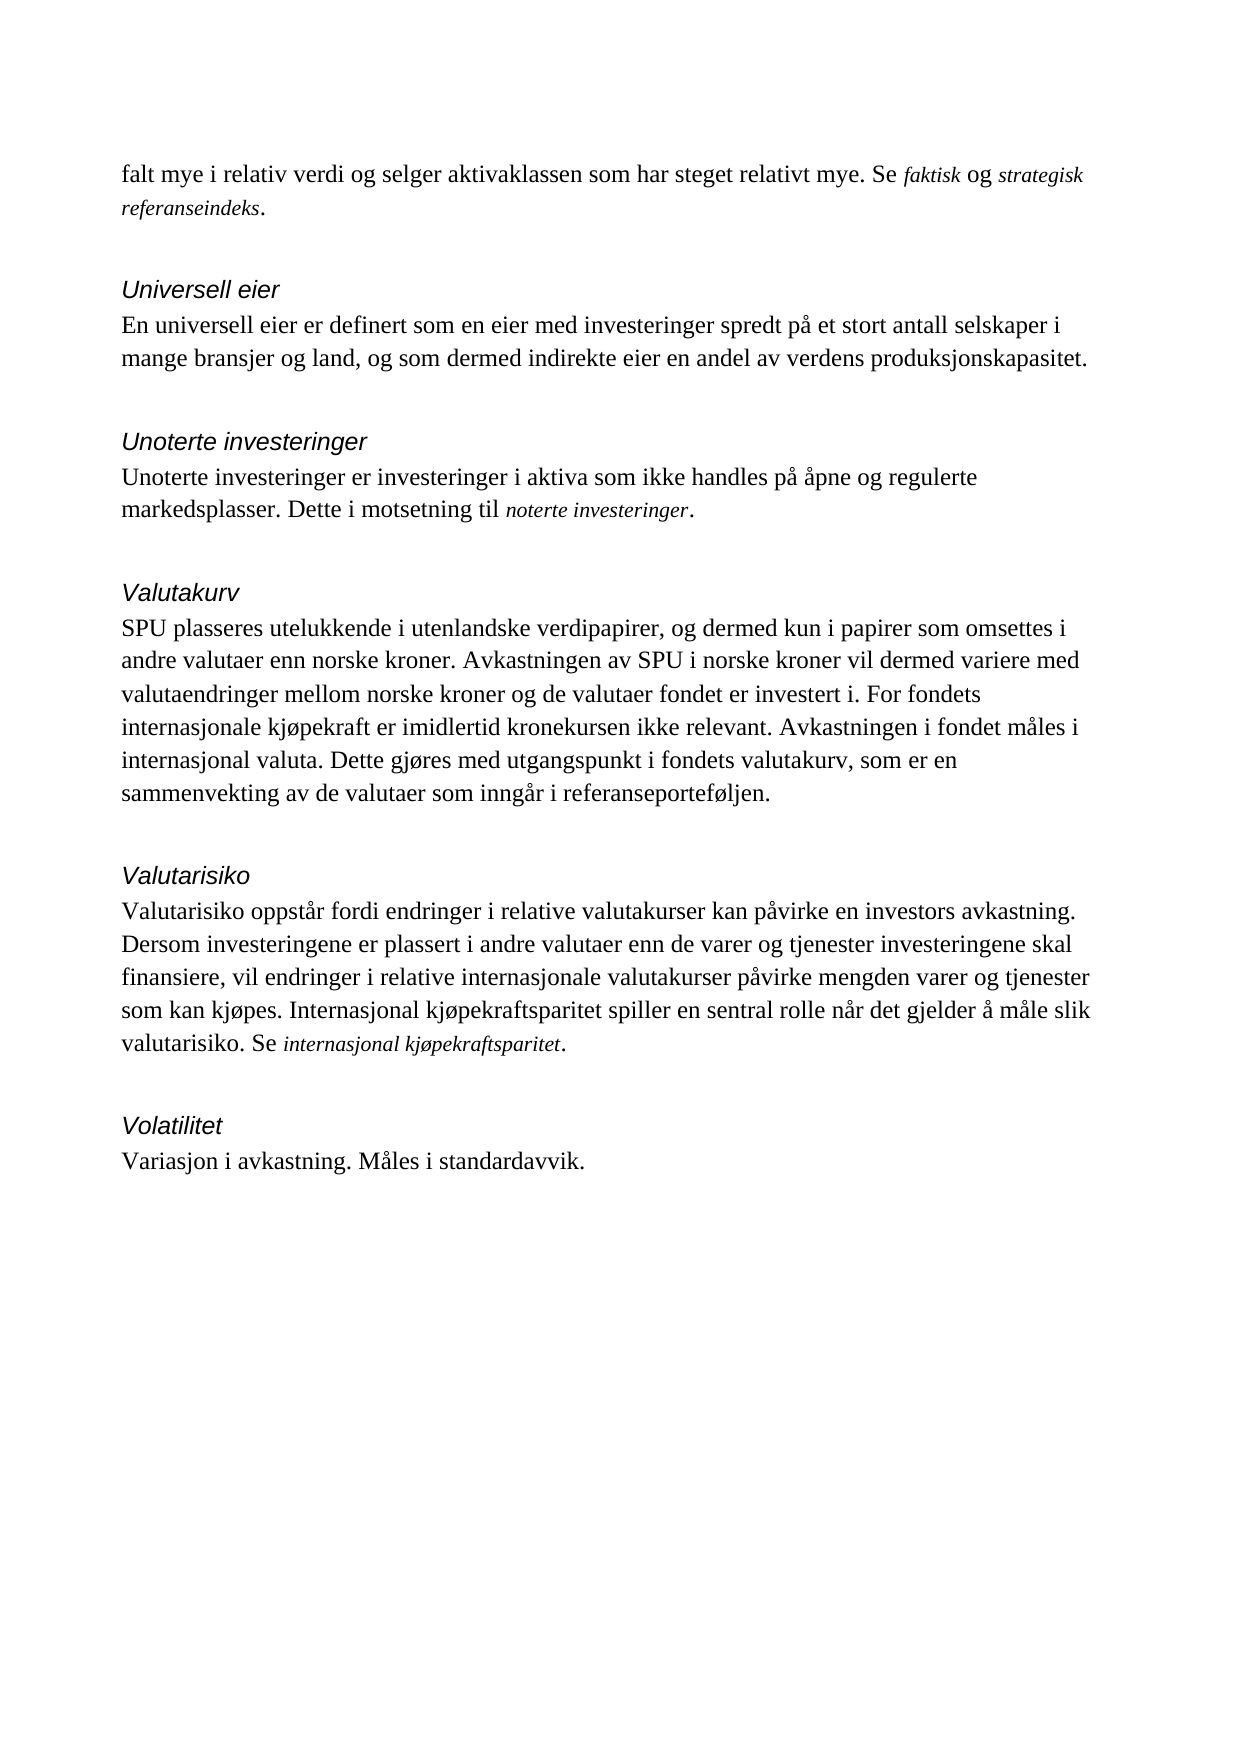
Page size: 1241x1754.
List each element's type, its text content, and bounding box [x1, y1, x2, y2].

text SPU plasseres utelukkende i utenlandske verdipapirer, og dermed kun i papirer som omsettes i andre valutaer enn norske kroner. Avkastningen av SPU i norske kroner vil dermed variere med valutaendringer mellom norske kroner og de valutaer fondet er investert i. For fondets internasjonale kjøpekraft er imidlertid kronekursen ikke relevant. Avkastningen i fondet måles i internasjonal valuta. Dette gjøres med utgangspunkt i fondets valutakurv, som er en sammenvekting av de valutaer som inngår i referanseporteføljen. [121, 613, 1119, 806]
text Valutarisiko oppstår fordi endringer i relative valutakurser kan påvirke en investors avkastning. Dersom investeringene er plassert i andre valutaer enn de varer og tjenester investeringene skal finansiere, vil endringer i relative internasjonale valutakurser påvirke mengden varer og tjenester som kan kjøpes. Internasjonal kjøpekraftsparitet spiller en sentral rolle når det gjelder å måle slik valutarisiko. Se internasjonal kjøpekraftsparitet. [121, 896, 1119, 1057]
text Unoterte investeringer er investeringer i aktiva som ikke handles på åpne og regulerte markedsplasser. Dette i motsetning til noterte investeringer. [121, 462, 1119, 523]
text Universell eier [121, 276, 1119, 304]
text Variasjon i avkastning. Måles i standardavvik. [121, 1146, 1119, 1174]
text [121, 159, 1119, 221]
text En universell eier er definert som en eier med investeringer spredt på et stort antall selskaper i mange bransjer og land, og som dermed indirekte eier en andel av verdens produksjonskapasitet. [121, 311, 1119, 372]
text Valutarisiko [121, 861, 1119, 889]
text Volatilitet [121, 1111, 1119, 1139]
text Valutakurv [121, 578, 1119, 606]
text Unoterte investeringer [121, 427, 1119, 455]
